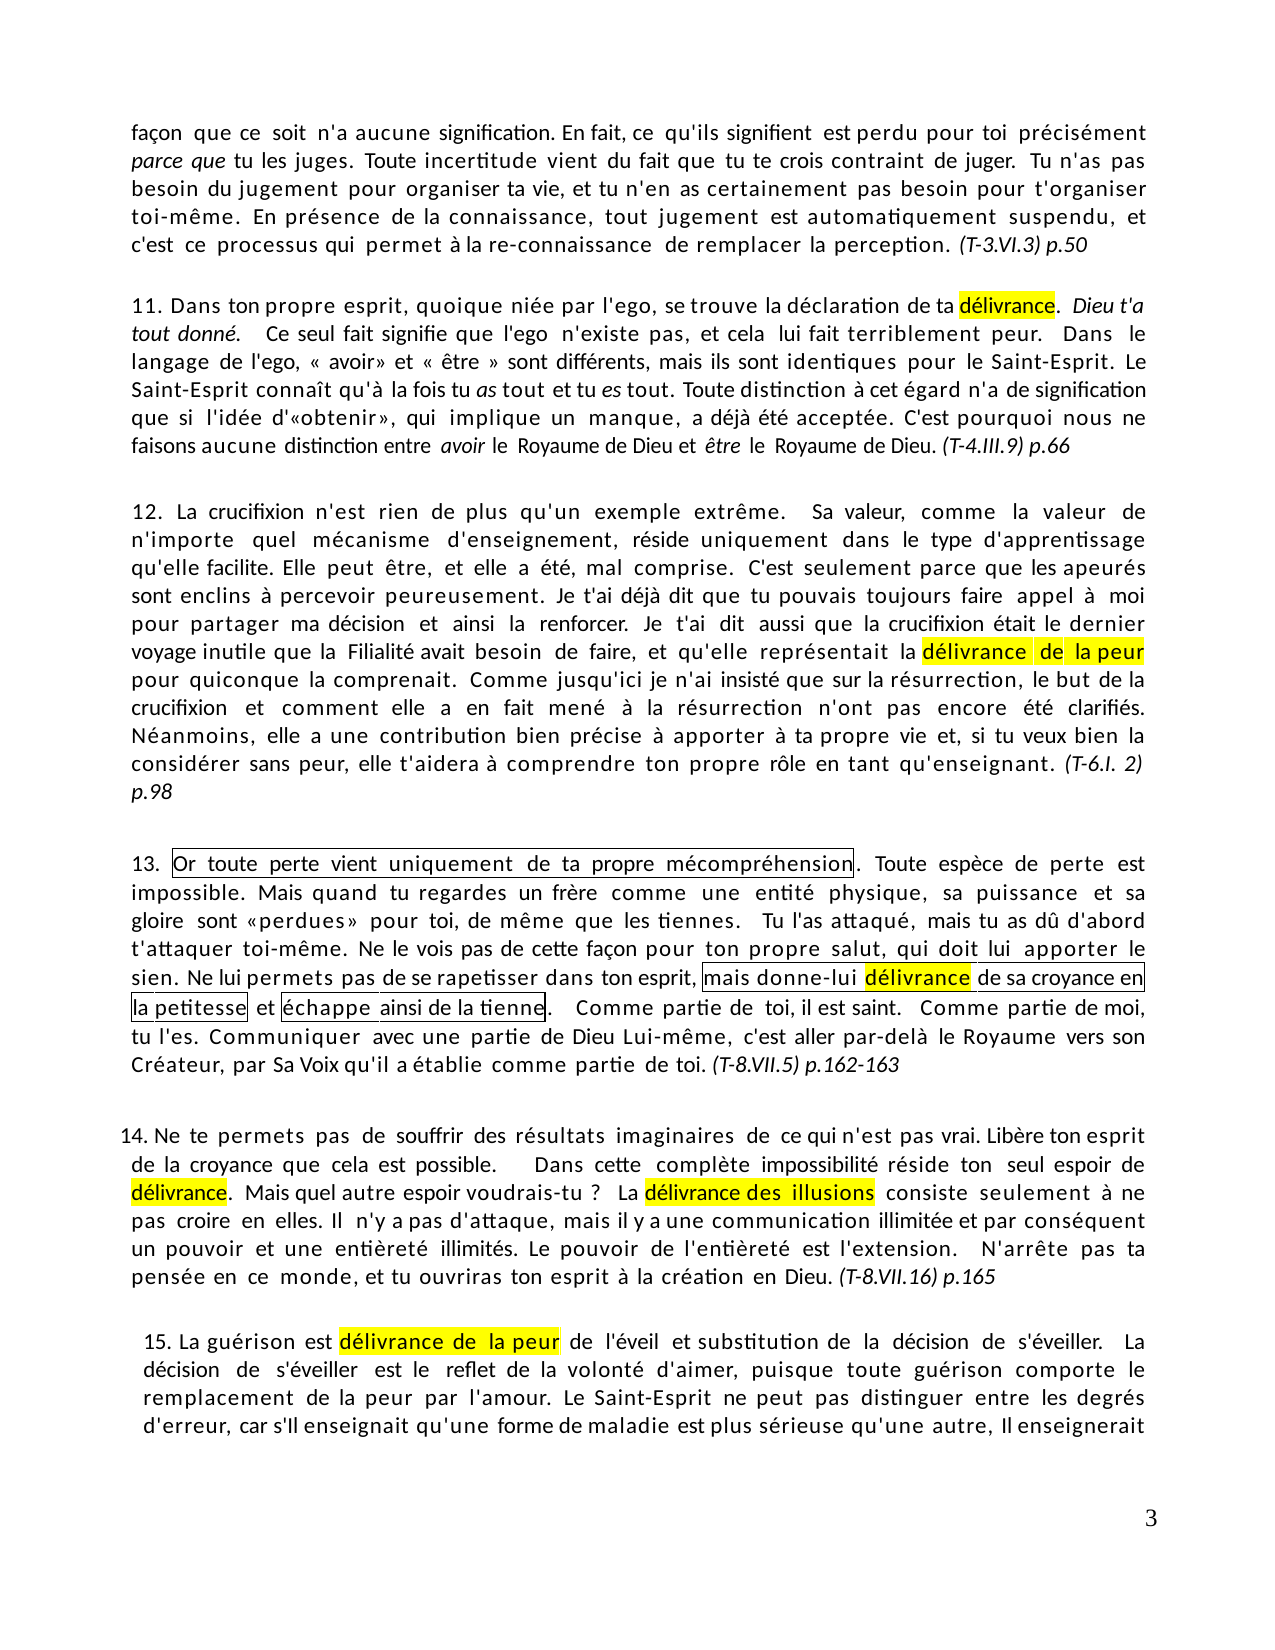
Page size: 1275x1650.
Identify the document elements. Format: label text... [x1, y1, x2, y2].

text 13. Or toute perte vient uniquement de ta propre mécompréhension. Toute espèce de perte est impossible. Mais quand tu regardes un frère comme une entité physique, sa puissance et sa gloire sont «perdues» pour toi, de même que les tiennes. Tu l'as attaqué, mais tu as dû d'abord t'attaquer toi-même. Ne le vois pas de cette façon pour ton propre salut, qui doit lui apporter le sien. Ne lui permets pas de se rapetisser dans ton esprit, mais donne-lui délivrance de sa croyance en la petitesse et échappe ainsi de la tienne. Comme partie de toi, il est saint. Comme partie de moi, tu l'es. Communiquer avec une partie de Dieu Lui-même, c'est aller par-delà le Royaume vers son Créateur, par Sa Voix qu'il a établie comme partie de toi. (T-8.VII.5) p.162-163 [131, 848, 1145, 1078]
text 11. Dans ton propre esprit, quoique niée par l'ego, se trouve la déclaration de ta délivrance. Dieu t'a tout donné. Ce seul fait signifie que l'ego n'existe pas, et cela lui fait terriblement peur. Dans le langage de l'ego, « avoir» et « être » sont différents, mais ils sont identiques pour le Saint-Esprit. Le Saint-Esprit connaît qu'à la fois tu as tout et tu es tout. Toute distinction à cet égard n'a de signification que si l'idée d'«obtenir», qui implique un manque, a déjà été acceptée. C'est pourquoi nous ne faisons aucune distinction entre avoir le Royaume de Dieu et être le Royaume de Dieu. (T-4.III.9) p.66 [131, 291, 1147, 459]
text 14. Ne te permets pas de souffrir des résultats imaginaires de ce qui n'est pas vrai. Libère ton esprit de la croyance que cela est possible. Dans cette complète impossibilité réside ton seul espoir de délivrance. Mais quel autre espoir voudrais-tu ? La délivrance des illusions consiste seulement à ne pas croire en elles. Il n'y a pas d'attaque, mais il y a une communication illimitée et par conséquent un pouvoir et une entièreté illimités. Le pouvoir de l'entièreté est l'extension. N'arrête pas ta pensée en ce monde, et tu ouvriras ton esprit à la création en Dieu. (T-8.VII.16) p.165 [119, 1122, 1145, 1290]
text 12. La crucifixion n'est rien de plus qu'un exemple extrême. Sa valeur, comme la valeur de n'importe quel mécanisme d'enseignement, réside uniquement dans le type d'apprentissage qu'elle facilite. Elle peut être, et elle a été, mal comprise. C'est seulement parce que les apeurés sont enclins à percevoir peureusement. Je t'ai déjà dit que tu pouvais toujours faire appel à moi pour partager ma décision et ainsi la renforcer. Je t'ai dit aussi que la crucifixion était le dernier voyage inutile que la Filialité avait besoin de faire, et qu'elle représentait la délivrance de la peur pour quiconque la comprenait. Comme jusqu'ici je n'ai insisté que sur la résurrection, le but de la crucifixion et comment elle a en fait mené à la résurrection n'ont pas encore été clarifiés. Néanmoins, elle a une contribution bien précise à apporter à ta propre vie et, si tu veux bien la considérer sans peur, elle t'aidera à comprendre ton propre rôle en tant qu'enseignant. (T-6.I. 2) p.98 [131, 497, 1146, 805]
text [143, 1327, 1145, 1439]
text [131, 118, 1146, 258]
